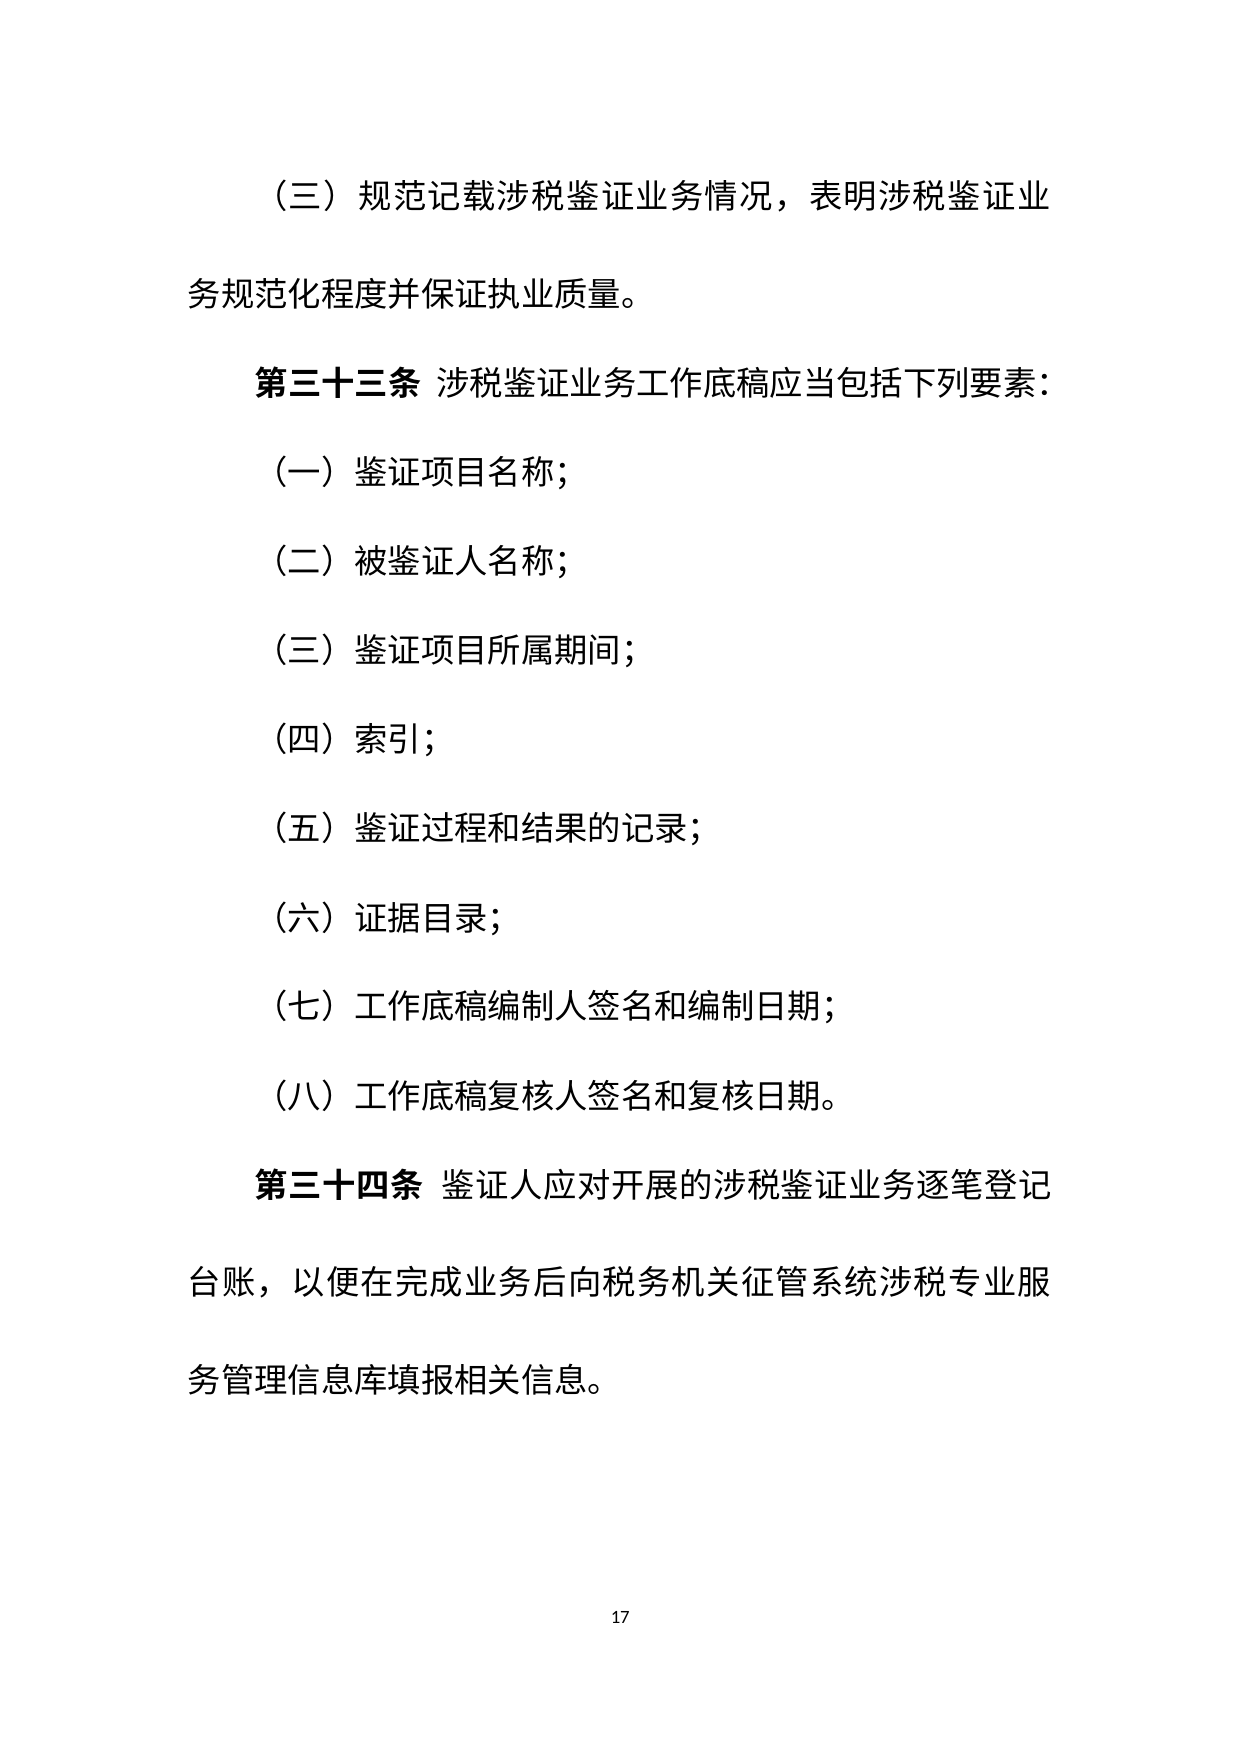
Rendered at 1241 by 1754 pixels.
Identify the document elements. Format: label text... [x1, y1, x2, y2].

text （三）鉴证项目所属期间； [187, 616, 1053, 681]
text （七）工作底稿编制人签名和编制日期； [187, 972, 1053, 1037]
text （五）鉴证过程和结果的记录； [187, 794, 1053, 859]
text （六）证据目录； [187, 883, 1053, 948]
subtitle 第三十三条 涉税鉴证业务工作底稿应当包括下列要素： [187, 348, 1053, 413]
text （四）索引； [187, 705, 1053, 770]
text （八）工作底稿复核人签名和复核日期。 [187, 1061, 1053, 1126]
subtitle 第三十四条 鉴证人应对开展的涉税鉴证业务逐笔登记台账，以便在完成业务后向税务机关征管系统涉税专业服务管理信息库填报相关信息。 [187, 1150, 1053, 1410]
text （二）被鉴证人名称； [187, 527, 1053, 592]
text （三）规范记载涉税鉴证业务情况，表明涉税鉴证业务规范化程度并保证执业质量。 [187, 162, 1053, 324]
text （一）鉴证项目名称； [187, 438, 1053, 503]
